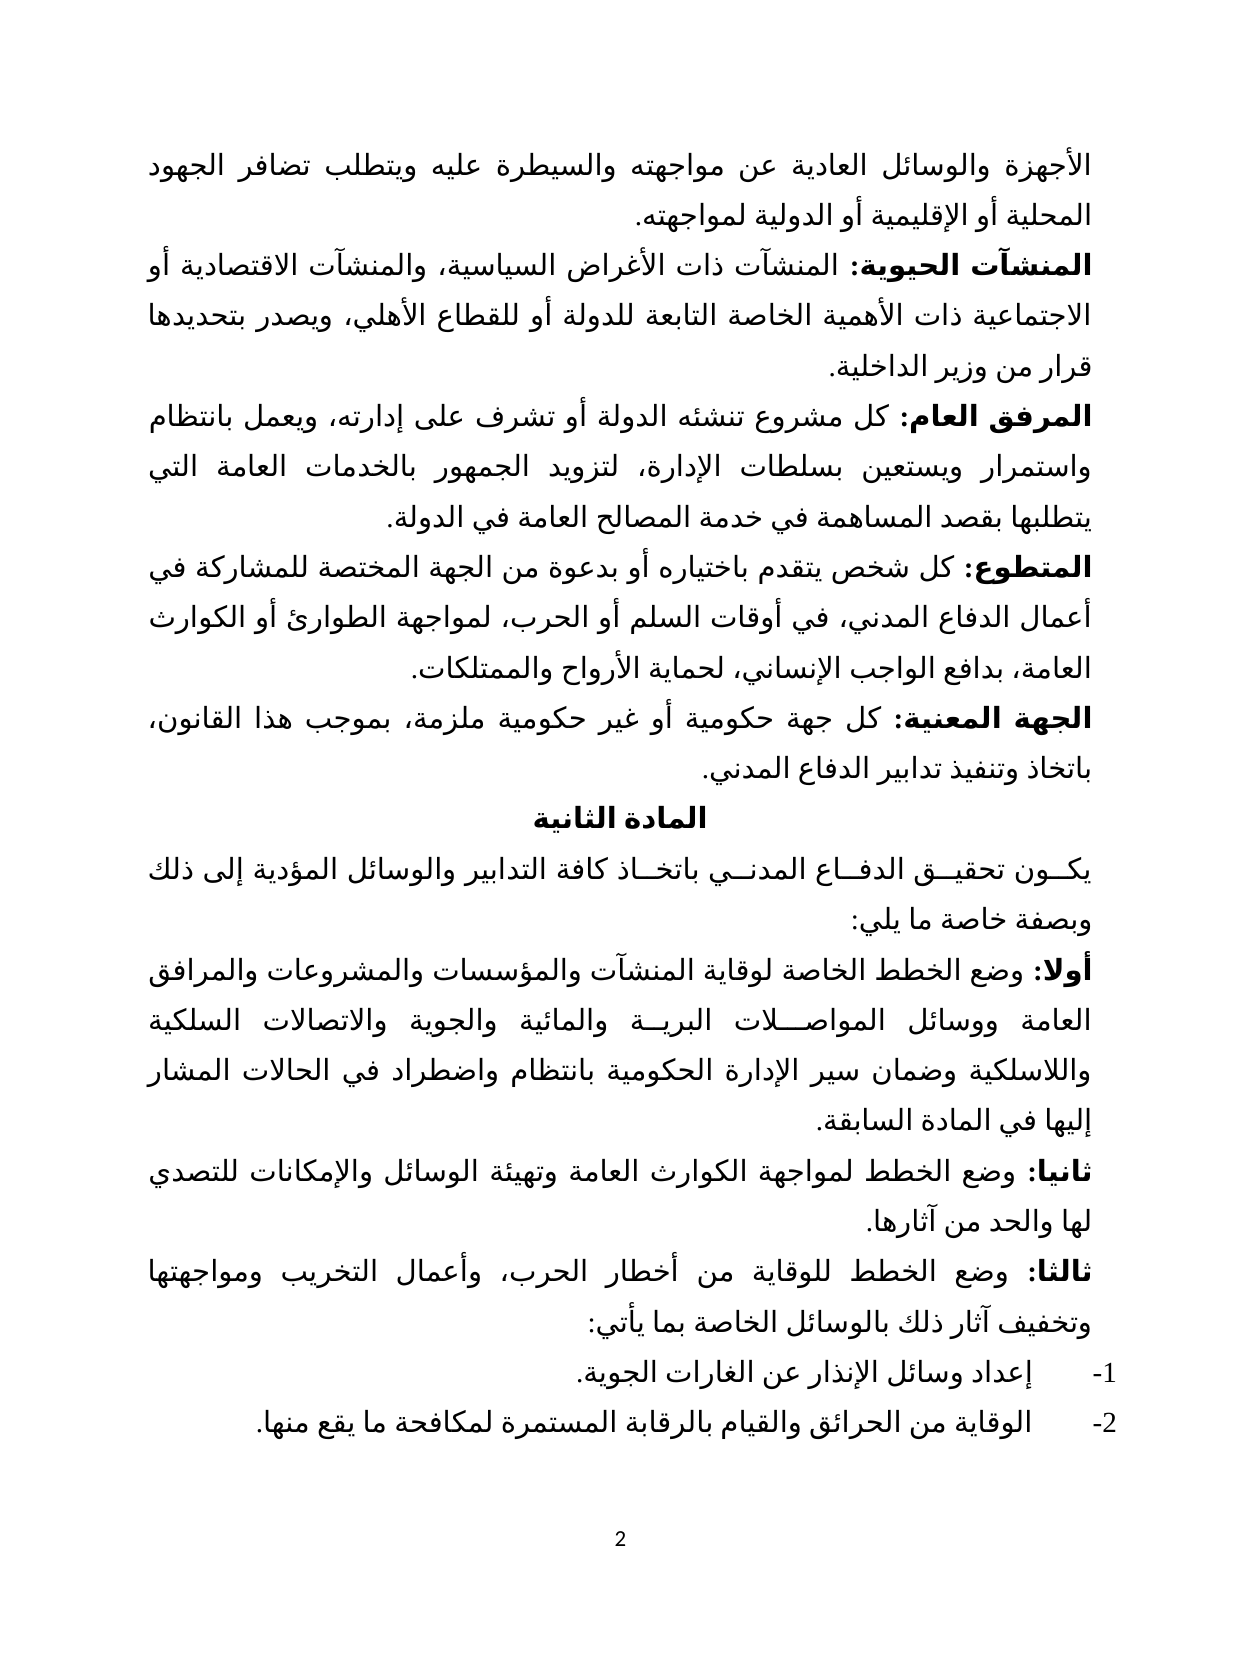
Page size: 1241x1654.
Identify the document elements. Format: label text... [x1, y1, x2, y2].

text المتطوع: كل شخص يتقدم باختياره أو بدعوة من الجهة المختصة للمشاركة في أعمال الدفاع المدني، في أوقات السلم أو الحرب، لمواجهة الطوارئ أو الكوارث العامة، بدافع الواجب الإنساني، لحماية الأرواح والممتلكات. [148, 550, 1093, 684]
text ثانيا: وضع الخطط لمواجهة الكوارث العامة وتهيئة الوسائل والإمكانات للتصدي لها والحد من آثارها. [148, 1154, 1093, 1238]
text الجهة المعنية: كل جهة حكومية أو غير حكومية ملزمة، بموجب هذا القانون، باتخاذ وتنفيذ تدابير الدفاع المدني. [148, 701, 1093, 785]
list الوقاية من الحرائق والقيام بالرقابة المستمرة لمكافحة ما يقع منها. [148, 1405, 1092, 1439]
text المادة الثانية [148, 802, 1093, 835]
list إعداد وسائل الإنذار عن الغارات الجوية. [148, 1355, 1092, 1389]
text ثالثا: وضع الخطط للوقاية من أخطار الحرب، وأعمال التخريب ومواجهتها وتخفيف آثار ذلك بالوسائل الخاصة بما يأتي: [148, 1254, 1093, 1338]
text المرفق العام: كل مشروع تنشئه الدولة أو تشرف على إدارته، ويعمل بانتظام واستمرار ويستعين بسلطات الإدارة، لتزويد الجمهور بالخدمات العامة التي يتطلبها بقصد المساهمة في خدمة المصالح العامة في الدولة. [148, 399, 1093, 533]
text أولا: وضع الخطط الخاصة لوقاية المنشآت والمؤسسات والمشروعات والمرافق العامة ووسائل المواصـــلات البريــة والمائية والجوية والاتصالات السلكية واللاسلكية وضمان سير الإدارة الحكومية بانتظام واضطراد في الحالات المشار إليها في المادة السابقة. [148, 953, 1093, 1137]
text يكــون تحقيــق الدفــاع المدنــي باتخــاذ كافة التدابير والوسائل المؤدية إلى ذلك وبصفة خاصة ما يلي: [148, 852, 1093, 936]
text المنشآت الحيوية: المنشآت ذات الأغراض السياسية، والمنشآت الاقتصادية أو الاجتماعية ذات الأهمية الخاصة التابعة للدولة أو للقطاع الأهلي، ويصدر بتحديدها قرار من وزير الداخلية. [148, 248, 1093, 382]
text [148, 148, 1093, 231]
